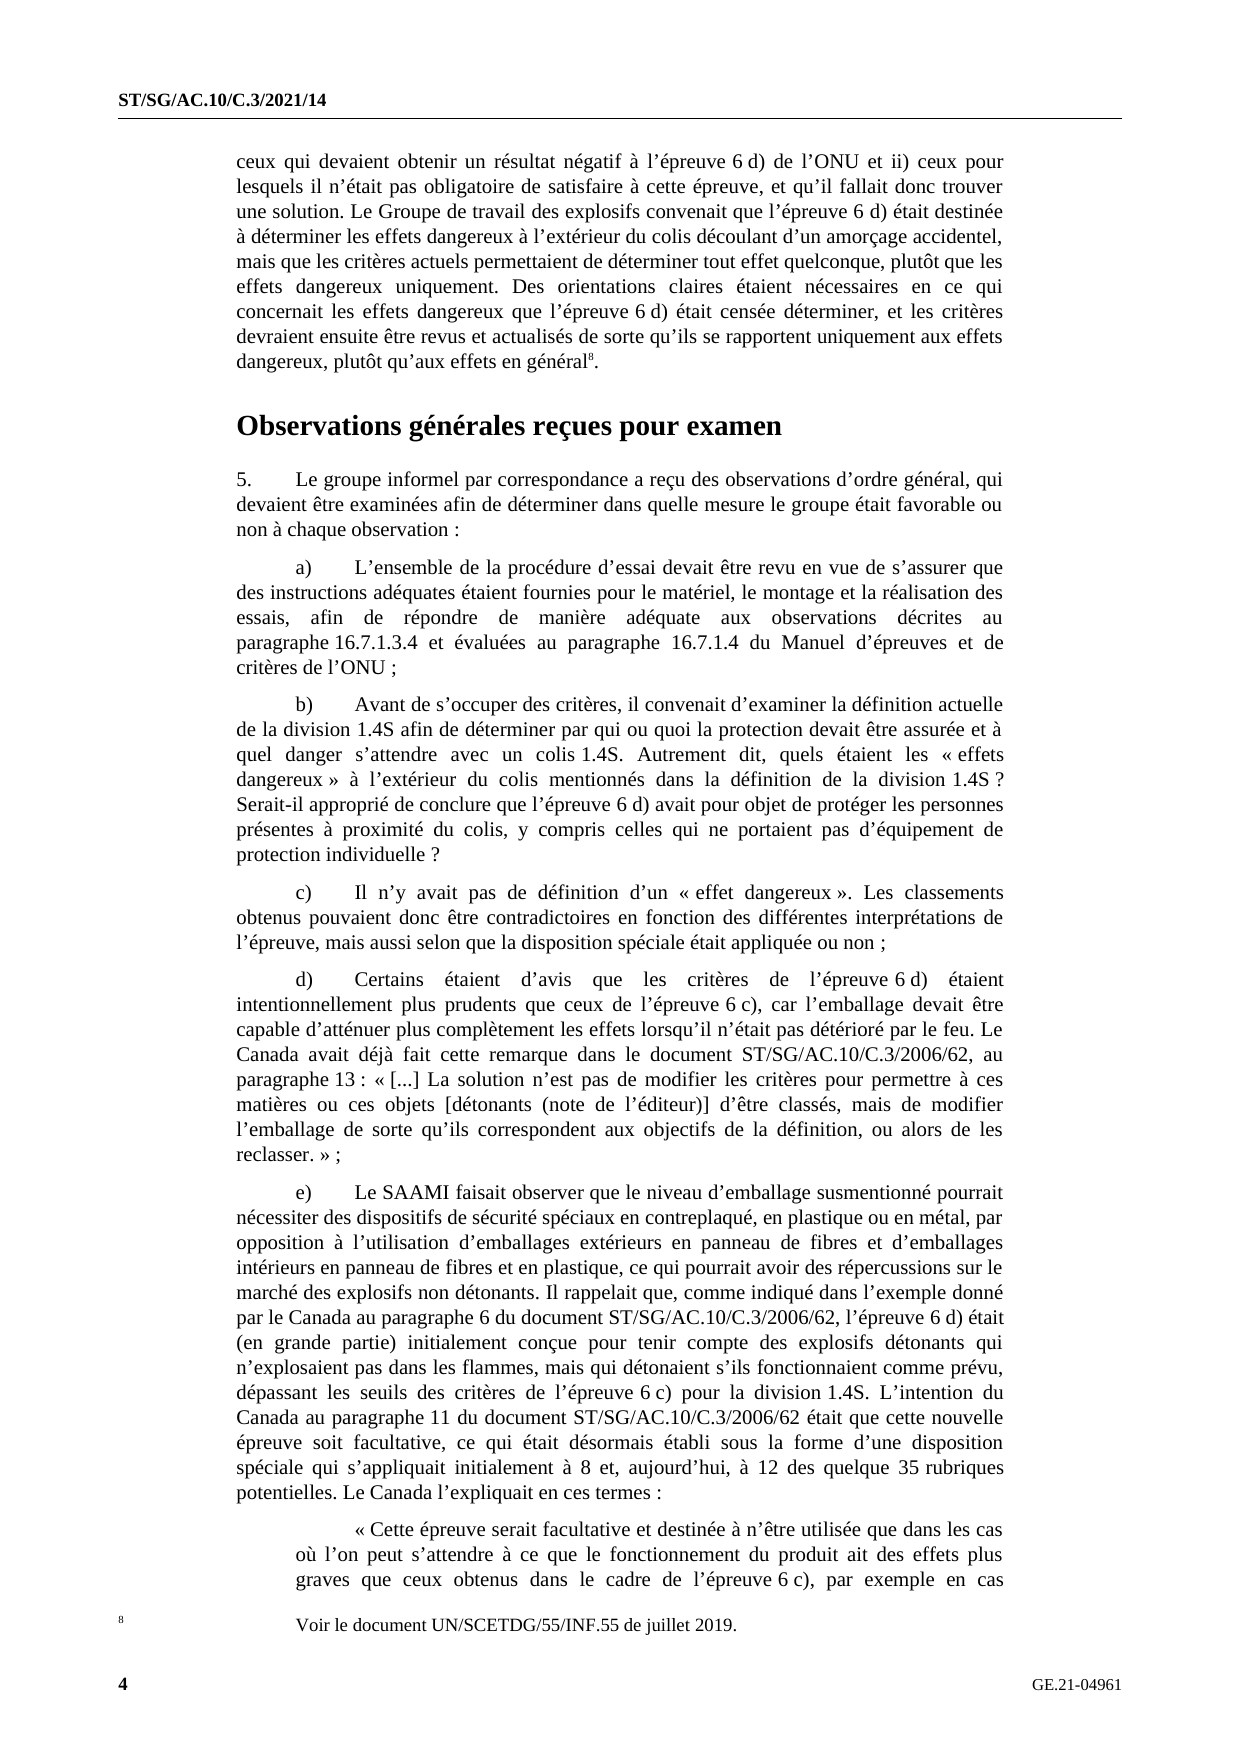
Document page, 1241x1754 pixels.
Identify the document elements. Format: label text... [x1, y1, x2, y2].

text b) Avant de s’occuper des critères, il convenait d’examiner la définition actuelle de la division 1.4S afin de déterminer par qui ou quoi la protection devait être assurée et à quel danger s’attendre avec un colis 1.4S. Autrement dit, quels étaient les « effets dangereux » à l’extérieur du colis mentionnés dans la définition de la division 1.4S ? Serait-il approprié de conclure que l’épreuve 6 d) avait pour objet de protéger les personnes présentes à proximité du colis, y compris celles qui ne portaient pas d’équipement de protection individuelle ? [236, 691, 1004, 866]
text e) Le SAAMI faisait observer que le niveau d’emballage susmentionné pourrait nécessiter des dispositifs de sécurité spéciaux en contreplaqué, en plastique ou en métal, par opposition à l’utilisation d’emballages extérieurs en panneau de fibres et d’emballages intérieurs en panneau de fibres et en plastique, ce qui pourrait avoir des répercussions sur le marché des explosifs non détonants. Il rappelait que, comme indiqué dans l’exemple donné par le Canada au paragraphe 6 du document ST/SG/AC.10/C.3/2006/62, l’épreuve 6 d) était (en grande partie) initialement conçue pour tenir compte des explosifs détonants qui n’explosaient pas dans les flammes, mais qui détonaient s’ils fonctionnaient comme prévu, dépassant les seuils des critères de l’épreuve 6 c) pour la division 1.4S. L’intention du Canada au paragraphe 11 du document ST/SG/AC.10/C.3/2006/62 était que cette nouvelle épreuve soit facultative, ce qui était désormais établi sous la forme d’une disposition spéciale qui s’appliquait initialement à 8 et, aujourd’hui, à 12 des quelque 35 rubriques potentielles. Le Canada l’expliquait en ces termes : [236, 1179, 1004, 1504]
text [236, 148, 1004, 373]
text Observations générales reçues pour examen [118, 410, 1004, 441]
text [295, 1516, 1004, 1591]
text a) L’ensemble de la procédure d’essai devait être revu en vue de s’assurer que des instructions adéquates étaient fournies pour le matériel, le montage et la réalisation des essais, afin de répondre de manière adéquate aux observations décrites au paragraphe 16.7.1.3.4 et évaluées au paragraphe 16.7.1.4 du Manuel d’épreuves et de critères de l’ONU ; [236, 554, 1004, 679]
text 5. Le groupe informel par correspondance a reçu des observations d’ordre général, qui devaient être examinées afin de déterminer dans quelle mesure le groupe était favorable ou non à chaque observation : [236, 466, 1004, 541]
text c) Il n’y avait pas de définition d’un « effet dangereux ». Les classements obtenus pouvaient donc être contradictoires en fonction des différentes interprétations de l’épreuve, mais aussi selon que la disposition spéciale était appliquée ou non ; [236, 879, 1004, 954]
text d) Certains étaient d’avis que les critères de l’épreuve 6 d) étaient intentionnellement plus prudents que ceux de l’épreuve 6 c), car l’emballage devait être capable d’atténuer plus complètement les effets lorsqu’il n’était pas détérioré par le feu. Le Canada avait déjà fait cette remarque dans le document ST/SG/AC.10/C.3/2006/62, au paragraphe 13 : « [...] La solution n’est pas de modifier les critères pour permettre à ces matières ou ces objets [détonants (note de l’éditeur)] d’être classés, mais de modifier l’emballage de sorte qu’ils correspondent aux objectifs de la définition, ou alors de les reclasser. » ; [236, 966, 1004, 1166]
